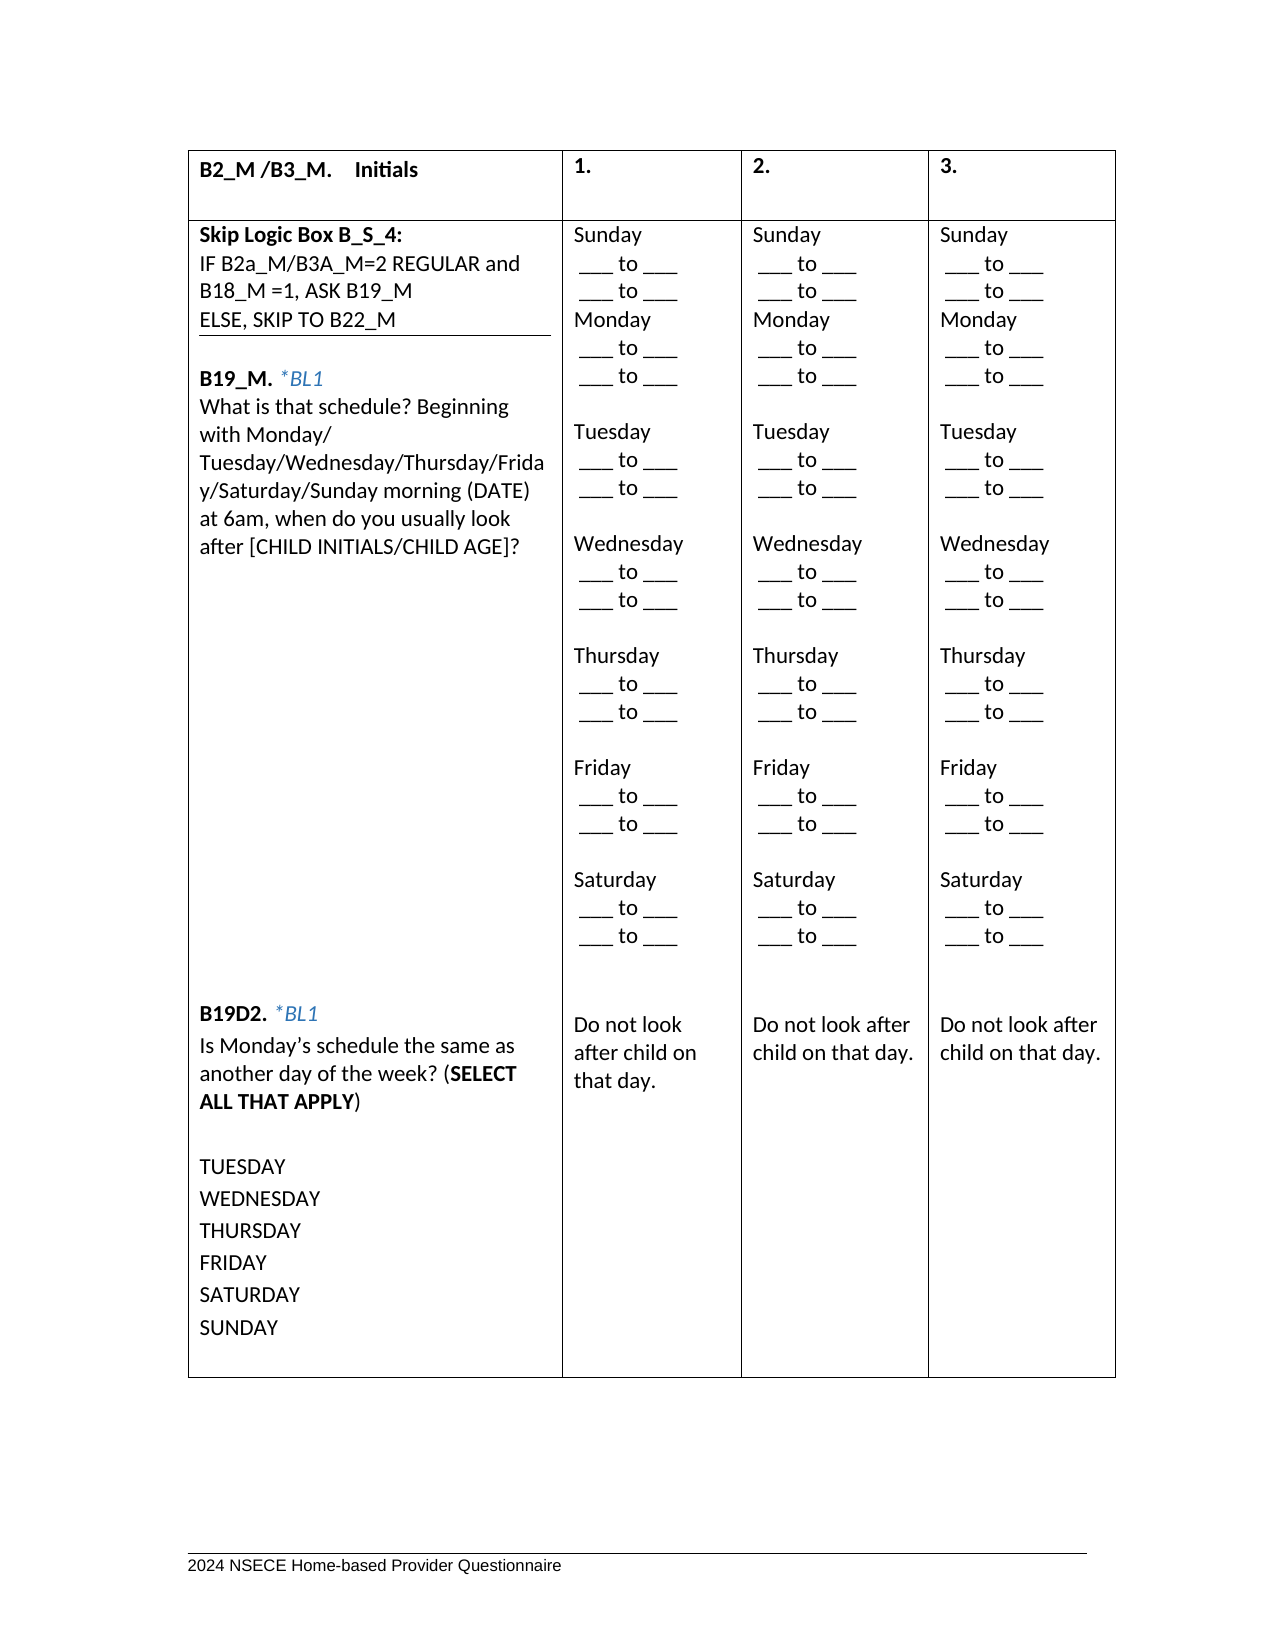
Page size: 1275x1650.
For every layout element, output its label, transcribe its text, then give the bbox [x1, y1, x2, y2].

table_header B2_M /B3_M. Initials [189, 151, 562, 219]
table_header 2. [742, 151, 928, 219]
table_cell Sunday ___ to ___ ___ to ___ Monday ___ to ___ ___ to ___ Tuesday ___ to ___ ___ to ___ Wednesday ___ to ___ ___ to ___ Thursday ___ to ___ ___ to ___ Friday ___ to ___ ___ to ___ Saturday ___ to ___ ___ to ___ Do not look after child on that day. [742, 221, 928, 1377]
table_cell Skip Logic Box B_S_4: IF B2a_M/B3A_M=2 REGULAR and B18_M =1, ASK B19_M ELSE, SKIP TO B22_M B19_M. *BL1 What is that schedule? Beginning with Monday/ Tuesday/Wednesday/Thursday/Friday/Saturday/Sunday morning (DATE) at 6am, when do you usually look after [CHILD INITIALS/CHILD AGE]? B19D2. *BL1 Is Monday’s schedule the same as another day of the week? (SELECT ALL THAT APPLY) TUESDAY WEDNESDAY THURSDAY FRIDAY SATURDAY SUNDAY [189, 221, 562, 1377]
table_header 1. [563, 151, 741, 219]
table_cell Sunday ___ to ___ ___ to ___ Monday ___ to ___ ___ to ___ Tuesday ___ to ___ ___ to ___ Wednesday ___ to ___ ___ to ___ Thursday ___ to ___ ___ to ___ Friday ___ to ___ ___ to ___ Saturday ___ to ___ ___ to ___ Do not look after child on that day. [563, 221, 741, 1377]
table_header 3. [929, 151, 1115, 219]
table_cell Sunday ___ to ___ ___ to ___ Monday ___ to ___ ___ to ___ Tuesday ___ to ___ ___ to ___ Wednesday ___ to ___ ___ to ___ Thursday ___ to ___ ___ to ___ Friday ___ to ___ ___ to ___ Saturday ___ to ___ ___ to ___ Do not look after child on that day. [929, 221, 1115, 1377]
